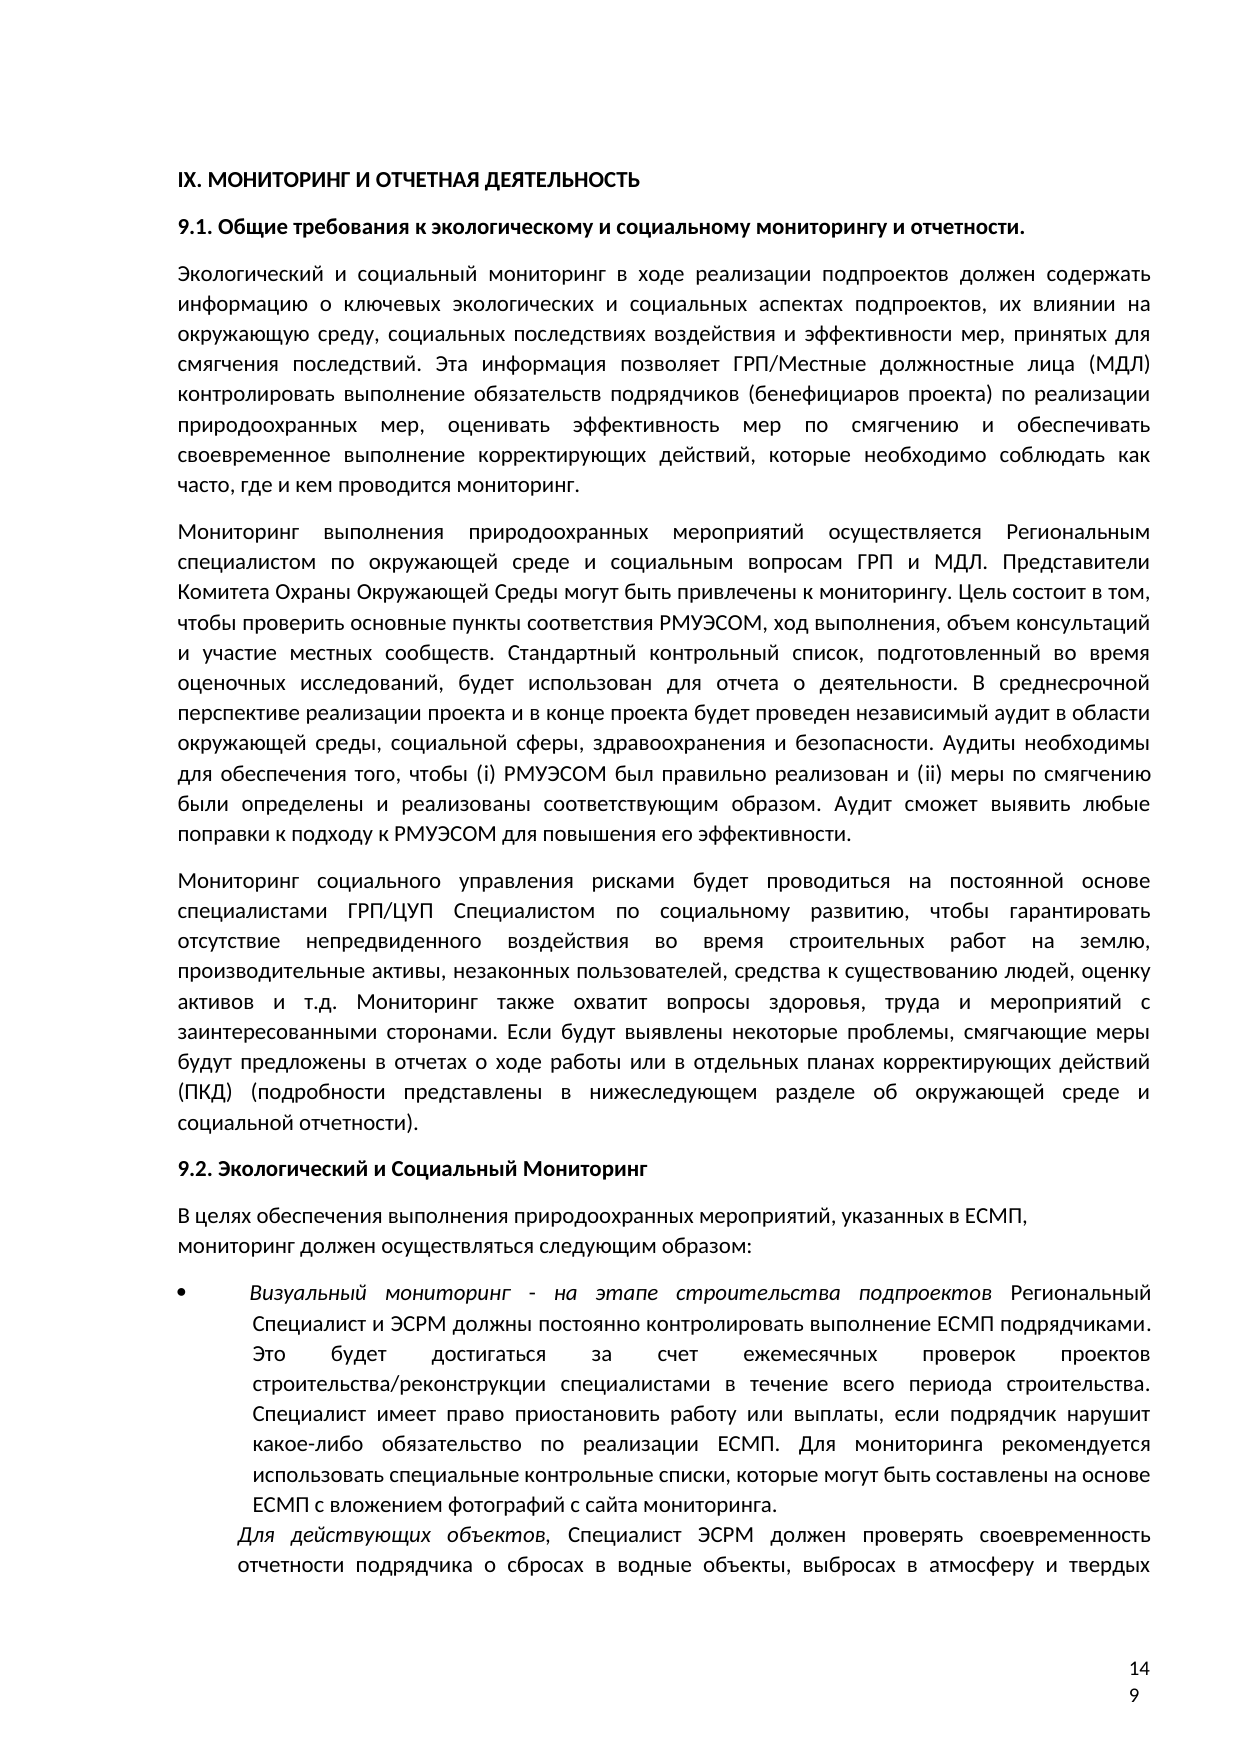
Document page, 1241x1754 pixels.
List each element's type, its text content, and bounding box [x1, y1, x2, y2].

text Мониторинг социального управления рисками будет проводиться на постоянной основе специалистами ГРП/ЦУП Специалистом по социальному развитию, чтобы гарантировать отсутствие непредвиденного воздействия во время строительных работ на землю, производительные активы, незаконных пользователей, средства к существованию людей, оценку активов и т.д. Мониторинг также охватит вопросы здоровья, труда и мероприятий с заинтересованными сторонами. Если будут выявлены некоторые проблемы, смягчающие меры будут предложены в отчетах о ходе работы или в отдельных планах корректирующих действий (ПКД) (подробности представлены в нижеследующем разделе об окружающей среде и социальной отчетности). [177, 866, 1152, 1136]
text Экологический и социальный мониторинг в ходе реализации подпроектов должен содержать информацию о ключевых экологических и социальных аспектах подпроектов, их влиянии на окружающую среду, социальных последствиях воздействия и эффективности мер, принятых для смягчения последствий. Эта информация позволяет ГРП/Местные должностные лица (МДЛ) контролировать выполнение обязательств подрядчиков (бенефициаров проекта) по реализации природоохранных мер, оценивать эффективность мер по смягчению и обеспечивать своевременное выполнение корректирующих действий, которые необходимо соблюдать как часто, где и кем проводится мониторинг. [177, 259, 1152, 498]
text IX. МОНИТОРИНГ И ОТЧЕТНАЯ ДЕЯТЕЛЬНОСТЬ [177, 165, 1152, 193]
text В целях обеспечения выполнения природоохранных мероприятий, указанных в ЕСМП, мониторинг должен осуществляться следующим образом: [177, 1201, 1152, 1260]
list Визуальный мониторинг - на этапе строительства подпроектов Региональный Специалист и ЭСРМ должны постоянно контролировать выполнение ЕСМП подрядчиками. Это будет достигаться за счет ежемесячных проверок проектов строительства/реконструкции специалистами в течение всего периода строительства. Специалист имеет право приостановить работу или выплаты, если подрядчик нарушит какое-либо обязательство по реализации ЕСМП. Для мониторинга рекомендуется использовать специальные контрольные списки, которые могут быть составлены на основе ЕСМП с вложением фотографий с сайта мониторинга. [177, 1278, 1152, 1518]
text 9.2. Экологический и Социальный Мониторинг [177, 1154, 1152, 1183]
text Мониторинг выполнения природоохранных мероприятий осуществляется Региональным специалистом по окружающей среде и социальным вопросам ГРП и МДЛ. Представители Комитета Охраны Окружающей Среды могут быть привлечены к мониторингу. Цель состоит в том, чтобы проверить основные пункты соответствия РМУЭСОМ, ход выполнения, объем консультаций и участие местных сообществ. Стандартный контрольный список, подготовленный во время оценочных исследований, будет использован для отчета о деятельности. В среднесрочной перспективе реализации проекта и в конце проекта будет проведен независимый аудит в области окружающей среды, социальной сферы, здравоохранения и безопасности. Аудиты необходимы для обеспечения того, чтобы (i) РМУЭСОМ был правильно реализован и (ii) меры по смягчению были определены и реализованы соответствующим образом. Аудит сможет выявить любые поправки к подходу к РМУЭСОМ для повышения его эффективности. [177, 517, 1152, 847]
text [237, 1520, 1152, 1578]
text 9.1. Общие требования к экологическому и социальному мониторингу и отчетности. [177, 212, 1152, 240]
